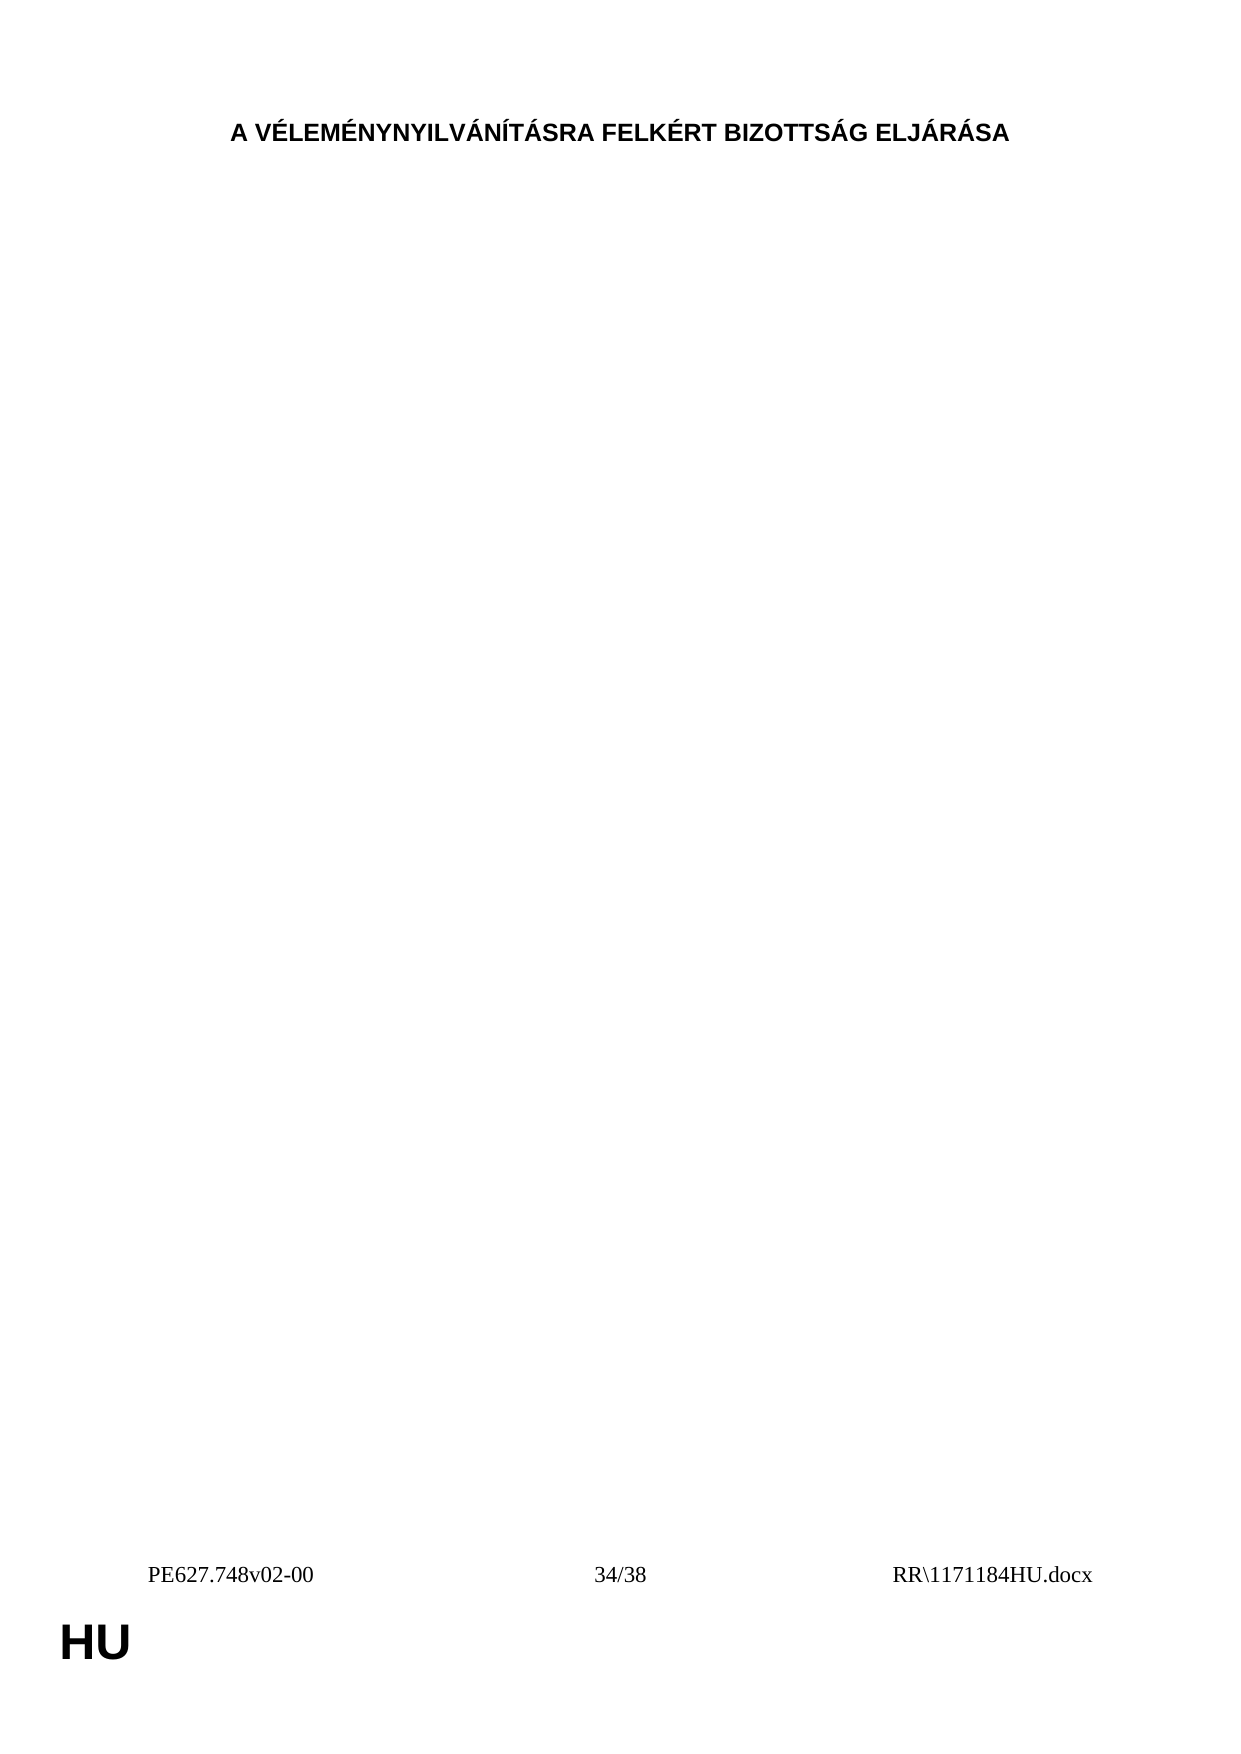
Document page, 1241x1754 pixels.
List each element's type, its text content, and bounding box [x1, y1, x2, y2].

subtitle A VÉLEMÉNYNYILVÁNÍTÁSRA FELKÉRT BIZOTTSÁG ELJÁRÁSA [148, 118, 1092, 147]
